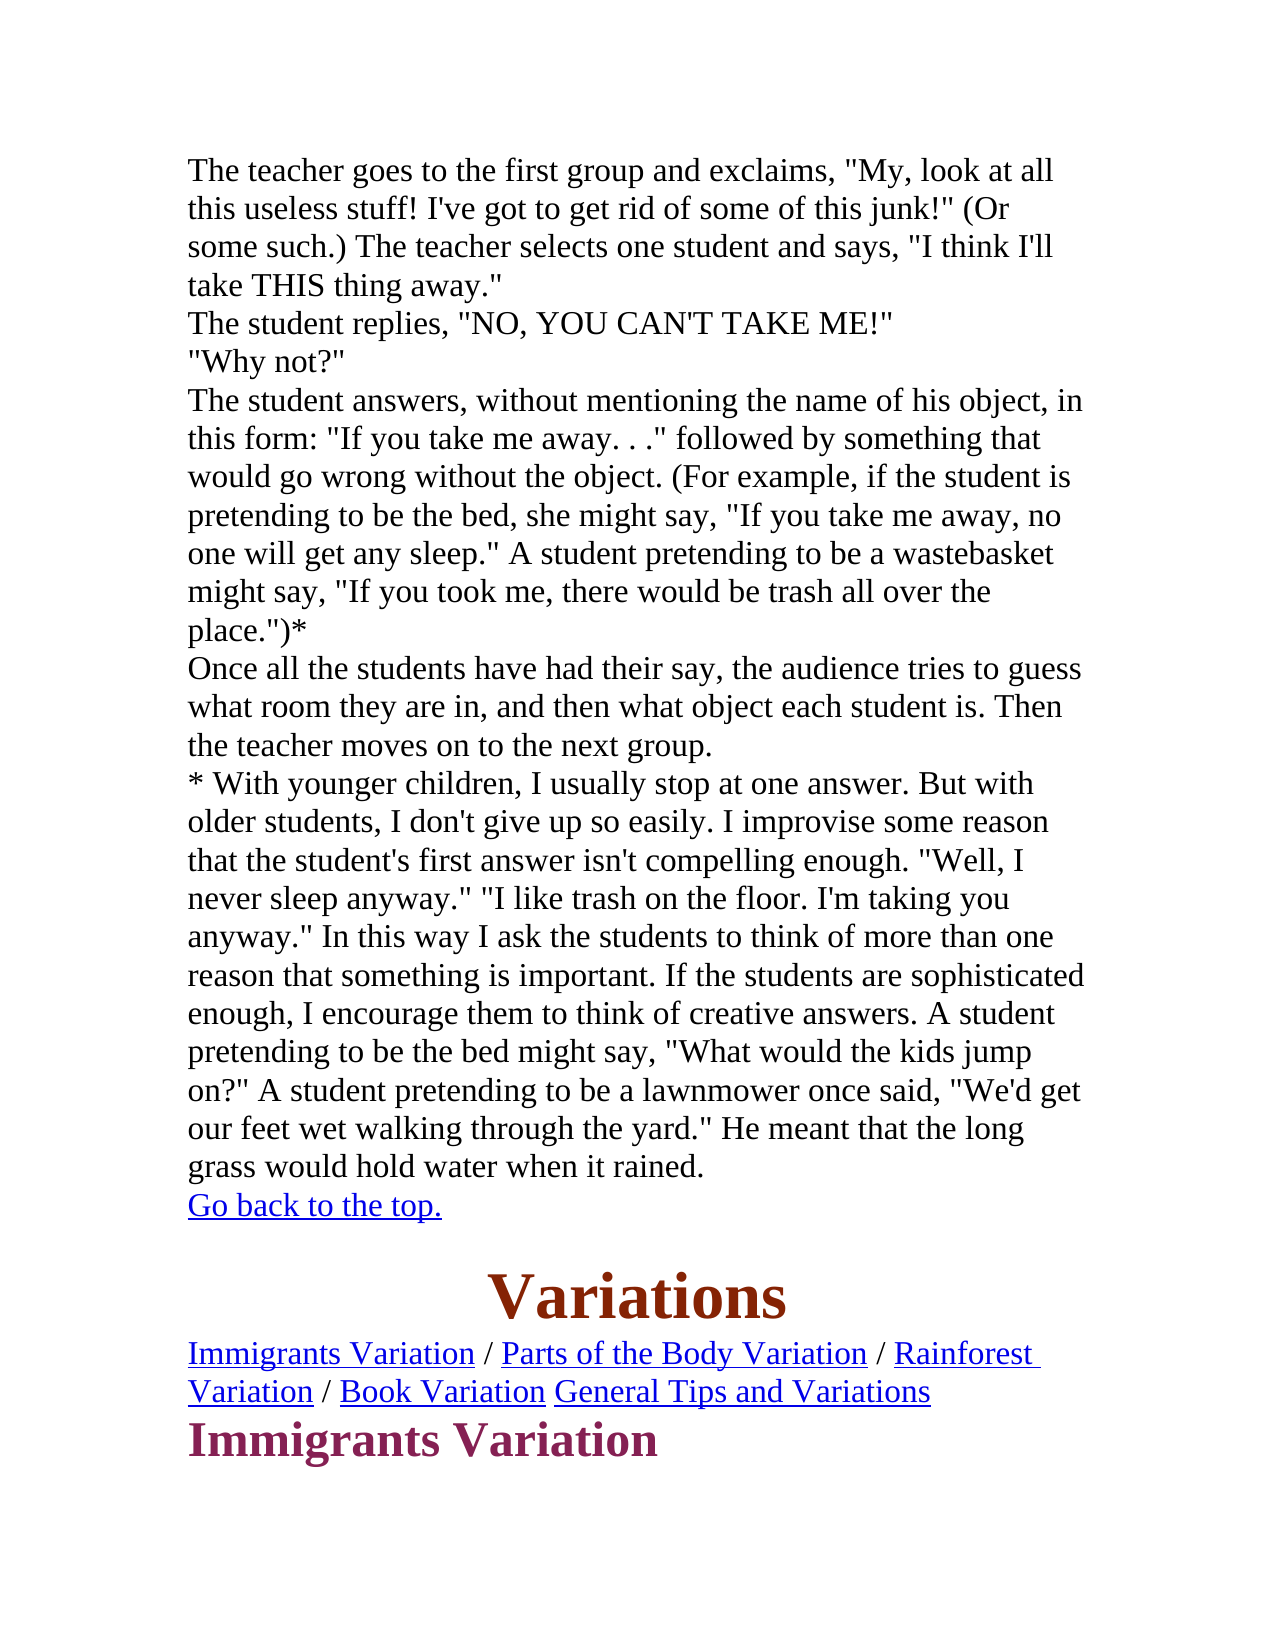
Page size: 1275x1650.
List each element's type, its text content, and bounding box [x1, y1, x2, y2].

text Once all the students have had their say, the audience tries to guess what room they are in, and then what object each student is. Then the teacher moves on to the next group. [187, 648, 1087, 763]
text The teacher goes to the first group and exclaims, "My, look at all this useless stuff! I've got to get rid of some of this junk!" (Or some such.) The teacher selects one student and says, "I think I'll take THIS thing away." [187, 150, 1087, 303]
text Immigrants Variation / Parts of the Body Variation / Rainforest Variation / Book Variation General Tips and Variations [187, 1333, 1087, 1410]
text The student replies, "NO, YOU CAN'T TAKE ME!" [187, 303, 1087, 342]
text Immigrants Variation [187, 1410, 1087, 1467]
text Variations [187, 1257, 1087, 1333]
text The student answers, without mentioning the name of his object, in this form: "If you take me away. . ." followed by something that would go wrong without the object. (For example, if the student is pretending to be the bed, she might say, "If you take me away, no one will get any sleep." A student pretending to be a wastebasket might say, "If you took me, there would be trash all over the place.")* [187, 380, 1087, 648]
text Go back to the top. [187, 1185, 1087, 1223]
text * With younger children, I usually stop at one answer. But with older students, I don't give up so easily. I improvise some reason that the student's first answer isn't compelling enough. "Well, I never sleep anyway." "I like trash on the floor. I'm taking you anyway." In this way I ask the students to think of more than one reason that something is important. If the students are sophisticated enough, I encourage them to think of creative answers. A student pretending to be the bed might say, "What would the kids jump on?" A student pretending to be a lawnmower once said, "We'd get our feet wet walking through the yard." He meant that the long grass would hold water when it rained. [187, 763, 1087, 1185]
text "Why not?" [187, 342, 1087, 380]
